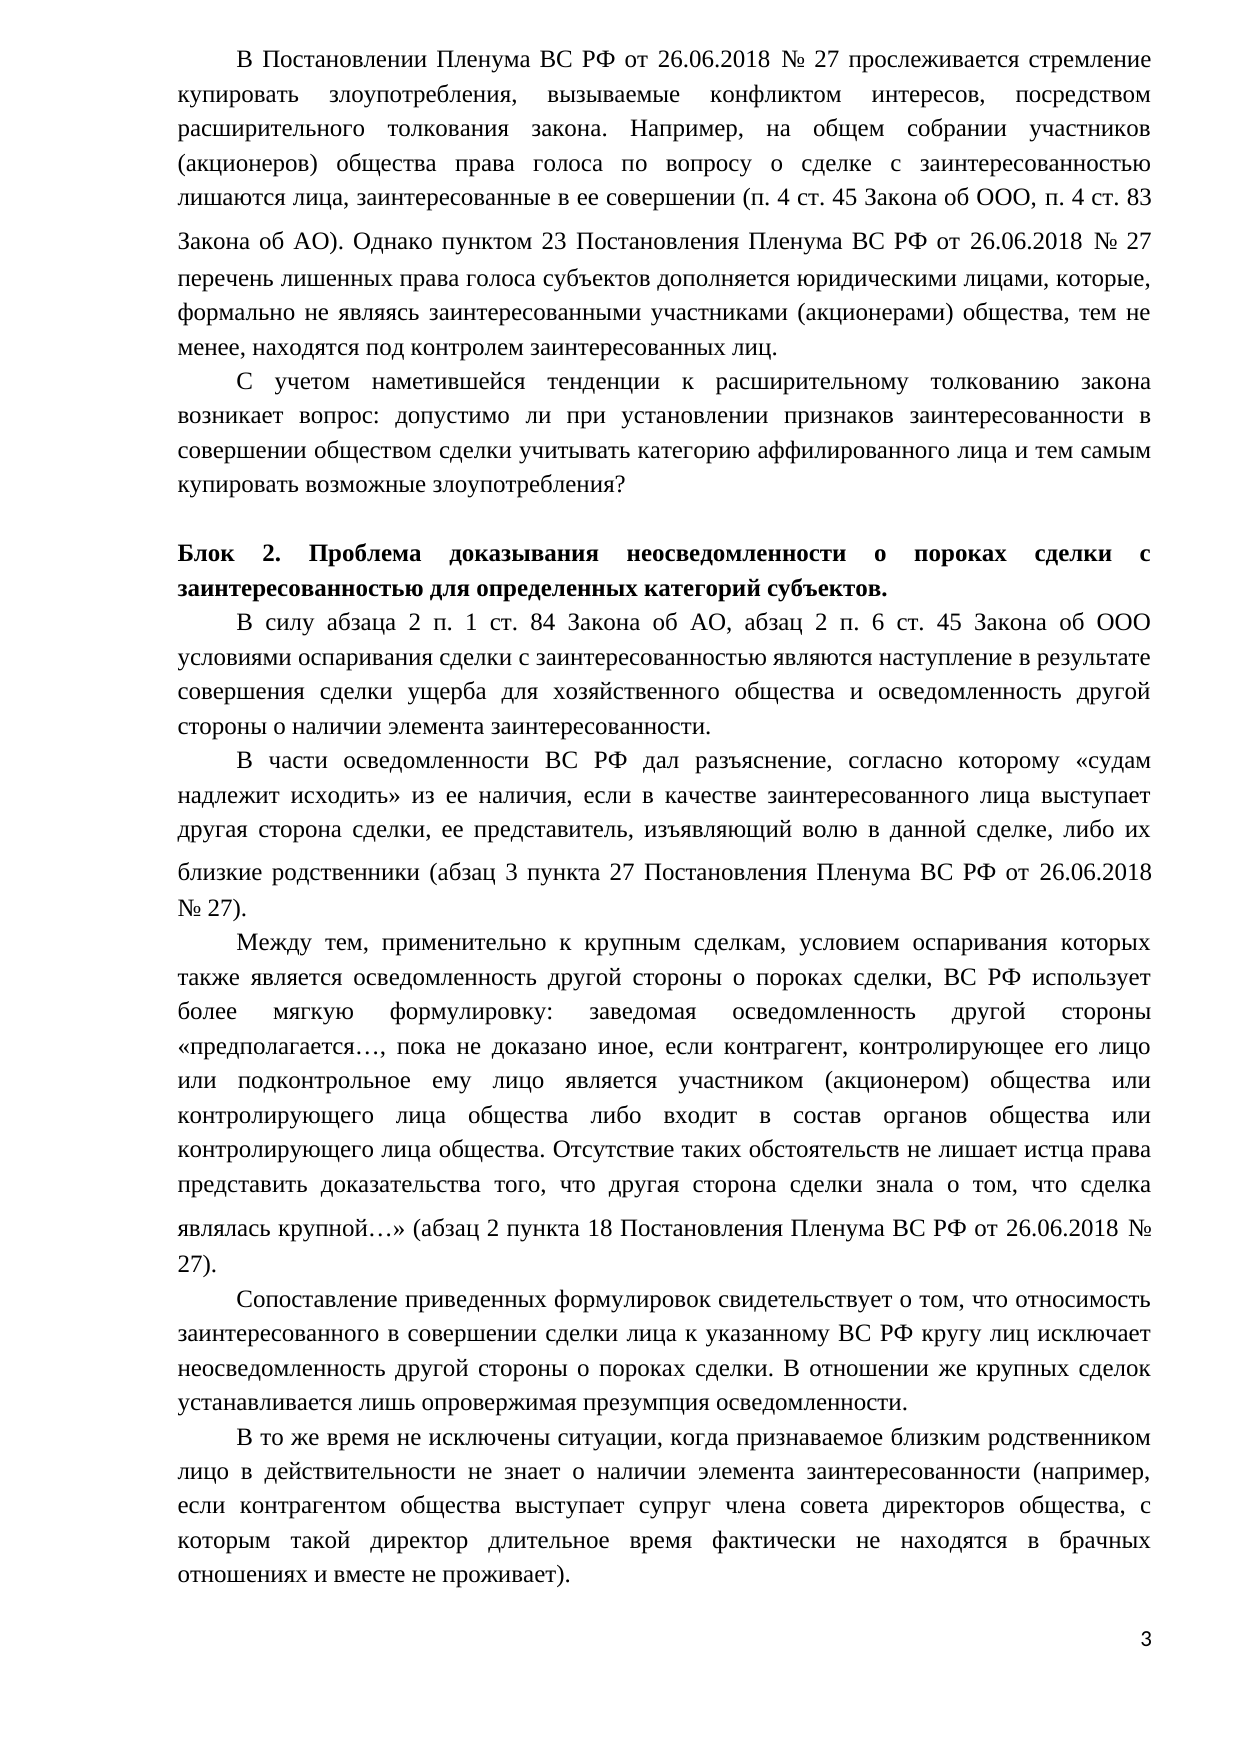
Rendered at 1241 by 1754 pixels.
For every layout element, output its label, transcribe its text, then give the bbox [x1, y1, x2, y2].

text Блок 2. Проблема доказывания неосведомленности о пороках сделки с заинтересованностью для определенных категорий субъектов. [177, 538, 1152, 602]
text Сопоставление приведенных формулировок свидетельствует о том, что относимость заинтересованного в совершении сделки лица к указанному ВС РФ кругу лиц исключает неосведомленность другой стороны о пороках сделки. В отношении же крупных сделок устанавливается лишь опровержимая презумпция осведомленности. [177, 1284, 1152, 1416]
text В силу абзаца 2 п. 1 ст. 84 Закона об АО, абзац 2 п. 6 ст. 45 Закона об ООО условиями оспаривания сделки с заинтересованностью являются наступление в результате совершения сделки ущерба для хозяйственного общества и осведомленность другой стороны о наличии элемента заинтересованности. [177, 607, 1152, 740]
text С учетом наметившейся тенденции к расширительному толкованию закона возникает вопрос: допустимо ли при установлении признаков заинтересованности в совершении обществом сделки учитывать категорию аффилированного лица и тем самым купировать возможные злоупотребления? [177, 366, 1152, 498]
text В то же время не исключены ситуации, когда признаваемое близким родственником лицо в действительности не знает о наличии элемента заинтересованности (например, если контрагентом общества выступает супруг члена совета директоров общества, с которым такой директор длительное время фактически не находятся в брачных отношениях и вместе не проживает). [177, 1422, 1152, 1588]
text В части осведомленности ВС РФ дал разъяснение, согласно которому «судам надлежит исходить» из ее наличия, если в качестве заинтересованного лица выступает другая сторона сделки, ее представитель, изъявляющий волю в данной сделке, либо их близкие родственники (абзац 3 пункта 27 Постановления Пленума ВС РФ от 26.06.2018 № 27). [177, 745, 1152, 922]
text В Постановлении Пленума ВС РФ от 26.06.2018 № 27 прослеживается стремление купировать злоупотребления, вызываемые конфликтом интересов, посредством расширительного толкования закона. Например, на общем собрании участников (акционеров) общества права голоса по вопросу о сделке с заинтересованностью лишаются лица, заинтересованные в ее совершении (п. 4 ст. 45 Закона об ООО, п. 4 ст. 83 Закона об АО). Однако пунктом 23 Постановления Пленума ВС РФ от 26.06.2018 № 27 перечень лишенных права голоса субъектов дополняется юридическими лицами, которые, формально не являясь заинтересованными участниками (акционерами) общества, тем не менее, находятся под контролем заинтересованных лиц. [177, 44, 1152, 360]
text Между тем, применительно к крупным сделкам, условием оспаривания которых также является осведомленность другой стороны о пороках сделки, ВС РФ использует более мягкую формулировку: заведомая осведомленность другой стороны «предполагается…, пока не доказано иное, если контрагент, контролирующее его лицо или подконтрольное ему лицо является участником (акционером) общества или контролирующего лица общества либо входит в состав органов общества или контролирующего лица общества. Отсутствие таких обстоятельств не лишает истца права представить доказательства того, что другая сторона сделки знала о том, что сделка являлась крупной…» (абзац 2 пункта 18 Постановления Пленума ВС РФ от 26.06.2018 № 27). [177, 927, 1152, 1278]
